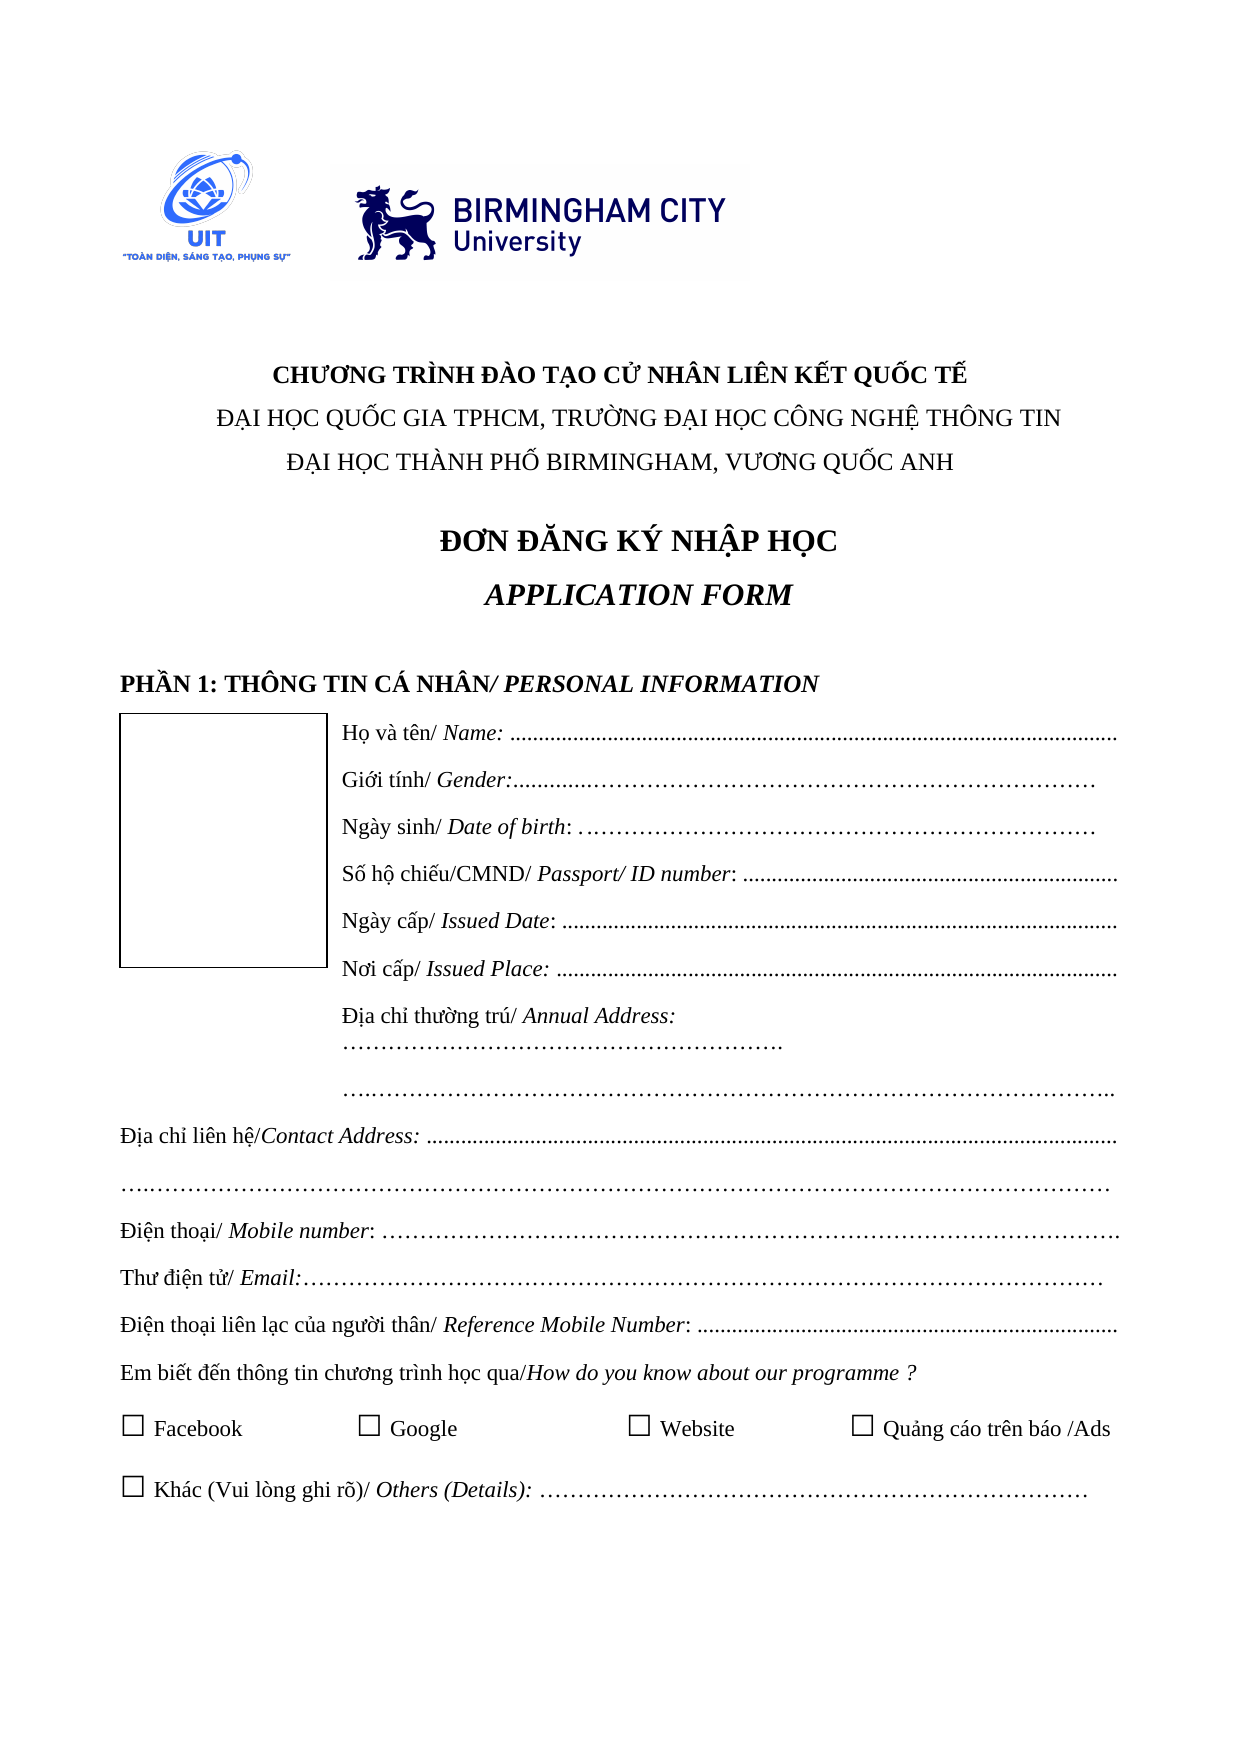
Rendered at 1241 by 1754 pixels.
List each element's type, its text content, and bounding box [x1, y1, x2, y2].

text ☐ Khác (Vui lòng ghi rõ)/ Others (Details): ……………………………………………………………… [120, 1466, 1120, 1506]
text Giới tính/ Gender: ………………………………………………………… [342, 766, 1120, 792]
text Điện thoại liên lạc của người thân/ Reference Mobile Number: [120, 1311, 1120, 1338]
text PHẦN 1: THÔNG TIN CÁ NHÂN/ PERSONAL INFORMATION [120, 669, 1120, 698]
text APPLICATION FORM [120, 576, 1120, 612]
text ĐẠI HỌC THÀNH PHỐ BIRMINGHAM, VƯƠNG QUỐC ANH [120, 447, 1120, 475]
picture [120, 120, 293, 293]
text Nơi cấp/ Issued Place: [342, 955, 1120, 981]
text ĐẠI HỌC QUỐC GIA TPHCM, TRƯỜNG ĐẠI HỌC CÔNG NGHỆ THÔNG TIN [120, 403, 1120, 432]
text ….…………………………………………………………………………………….. [342, 1075, 1120, 1102]
text Em biết đến thông tin chương trình học qua/How do you know about our programme ? [120, 1358, 1120, 1385]
text Số hộ chiếu/CMND/ Passport/ ID number: [342, 860, 1120, 887]
picture [330, 164, 750, 281]
text ☐ Facebook ☐ Google ☐ Website ☐ Quảng cáo trên báo /Ads [120, 1406, 1120, 1445]
text Ngày cấp/ Issued Date: [342, 907, 1120, 934]
text Thư điện tử/ Email:…………………………………………………………………………………………… [120, 1264, 1120, 1291]
text Điện thoại/ Mobile number: ……………………………………………………………………………………. [120, 1217, 1120, 1243]
text Địa chỉ thường trú/ Annual Address: …………………………………………………. [342, 1002, 1120, 1054]
text Địa chỉ liên hệ/Contact Address: [120, 1123, 1120, 1149]
text ….……………………………………………………………………………………………………………… [120, 1170, 1120, 1196]
text ĐƠN ĐĂNG KÝ NHẬP HỌC [120, 522, 1120, 558]
text Họ và tên/ Name: [342, 719, 1120, 745]
text CHƯƠNG TRÌNH ĐÀO TẠO CỬ NHÂN LIÊN KẾT QUỐC TẾ [120, 360, 1120, 389]
text Ngày sinh/ Date of birth: ………………………………………………………… [342, 813, 1120, 839]
